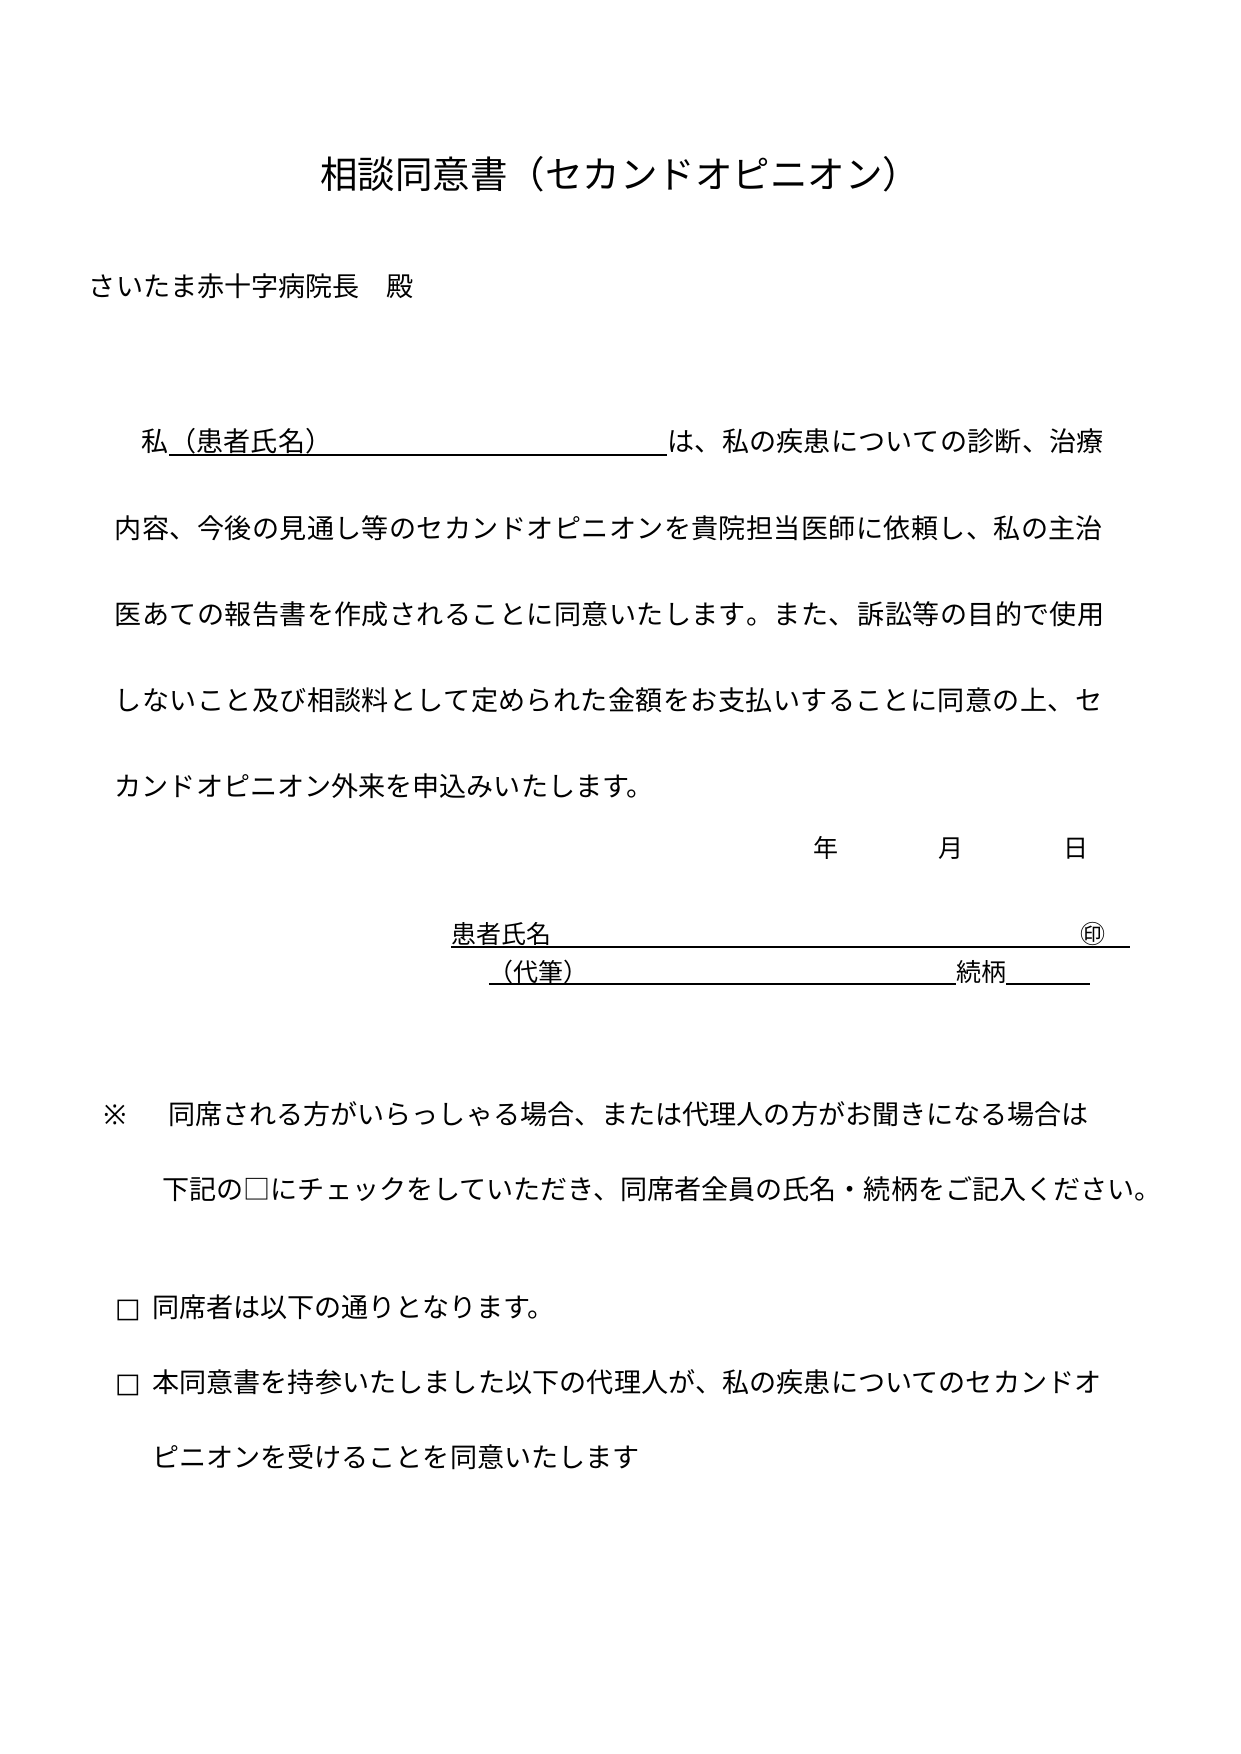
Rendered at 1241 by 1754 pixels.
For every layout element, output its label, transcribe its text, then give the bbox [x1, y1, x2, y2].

list 本同意書を持参いたしました以下の代理人が、私の疾患についてのセカンドオピニオンを受けることを同意いたします [115, 1343, 1104, 1493]
list 同席者は以下の通りとなります。 [115, 1268, 1104, 1343]
text 年 月 日 [89, 828, 1152, 866]
list 下記の□にチェックをしていただき、同席者全員の氏名・続柄をご記入ください。 [162, 1150, 1152, 1225]
text （代筆） 続柄 [89, 952, 1102, 989]
text さいたま赤十字病院長 殿 [89, 247, 1152, 322]
text 患者氏名 ㊞ [89, 914, 1137, 952]
text 相談同意書（セカンドオピニオン） [89, 135, 1152, 210]
list 同席される方がいらっしゃる場合、または代理人の方がお聞きになる場合は [103, 1075, 1152, 1150]
text 私（患者氏名） は、私の疾患についての診断、治療内容、今後の見通し等のセカンドオピニオンを貴院担当医師に依頼し、私の主治医あての報告書を作成されることに同意いたします。また、訴訟等の目的で使用しないこと及び相談料として定められた金額をお支払いすることに同意の上、セカンドオピニオン外来を申込みいたします。 [114, 402, 1104, 822]
